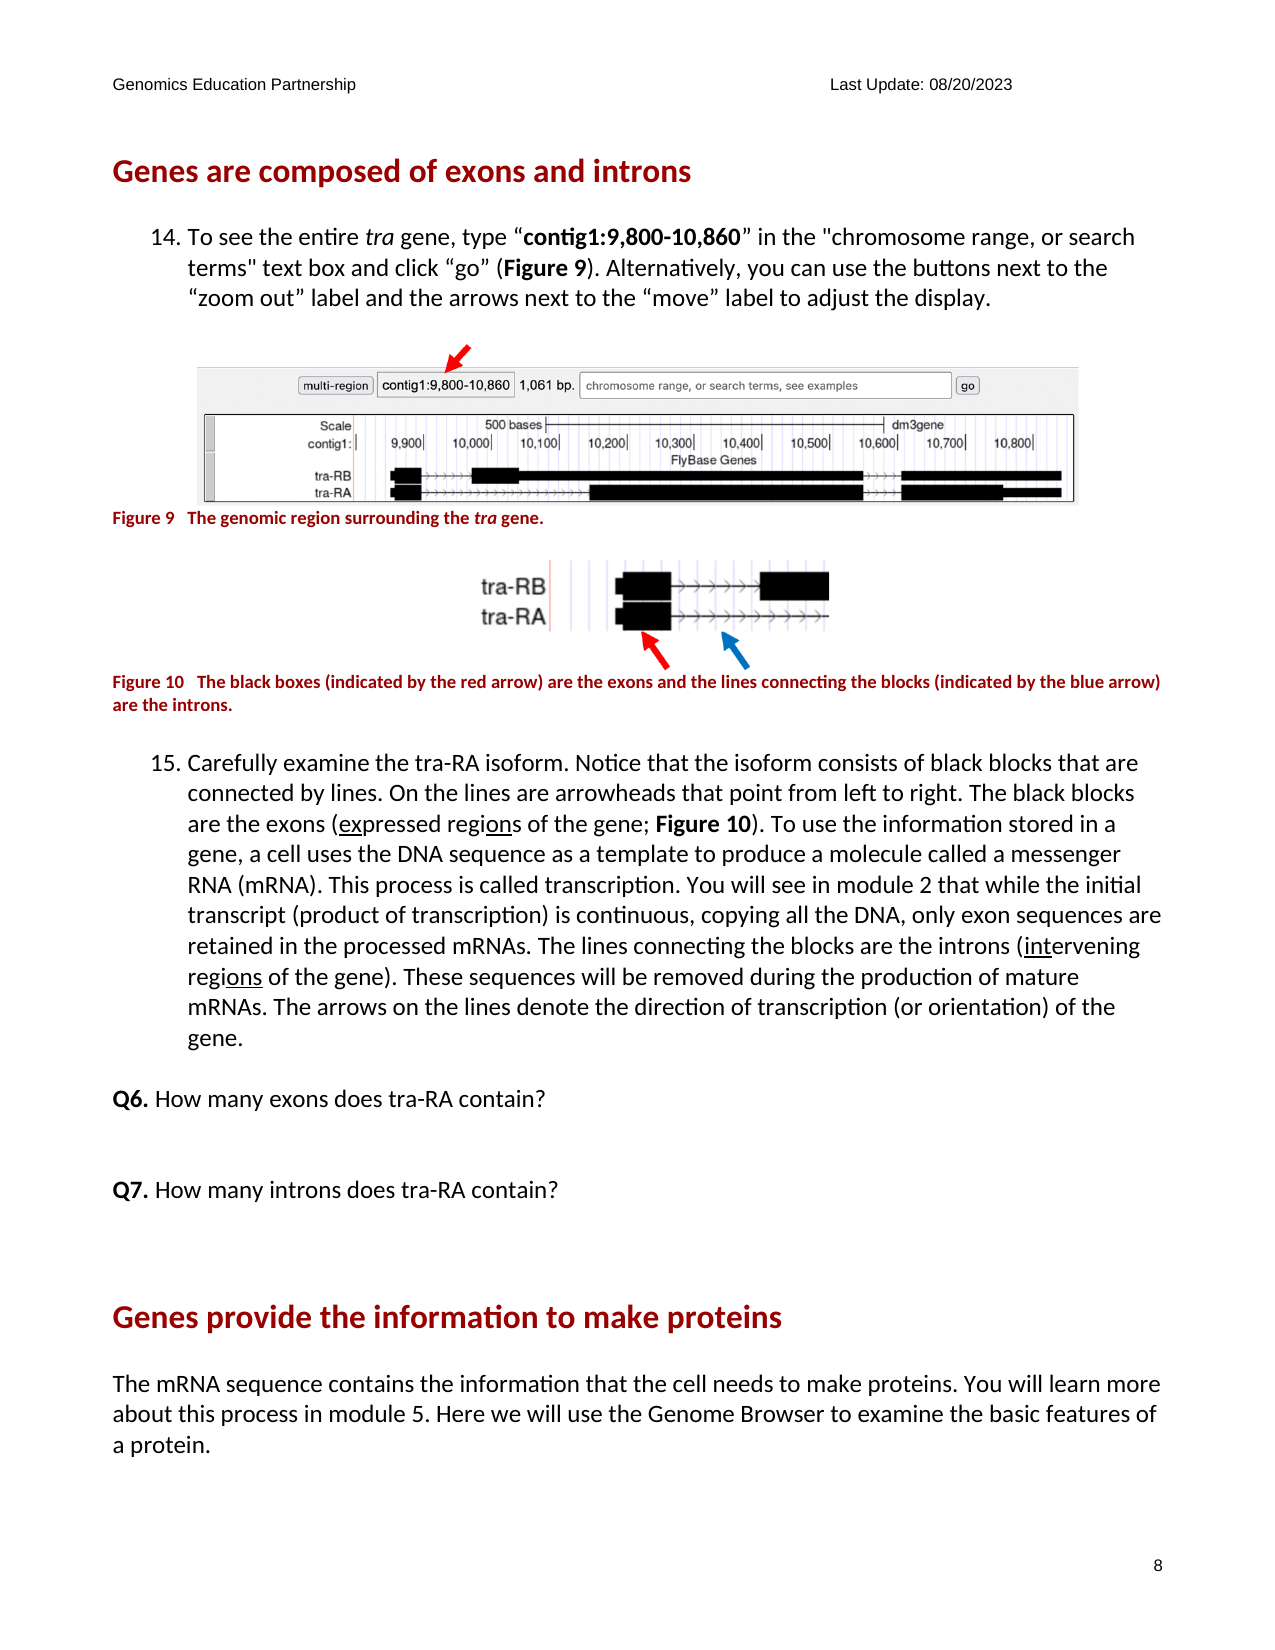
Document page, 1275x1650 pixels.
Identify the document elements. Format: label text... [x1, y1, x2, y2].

text Figure 9 The genomic region surrounding the tra gene. [112, 506, 1162, 529]
text Q6. How many exons does tra-RA contain? [112, 1083, 1162, 1113]
picture [196, 343, 1079, 506]
text Q7. How many introns does tra-RA contain? [112, 1174, 1162, 1205]
subtitle Genes are composed of exons and introns [112, 150, 1162, 191]
list To see the entire tra gene, type “contig1:9,800-10,860” in the "chromosome range, or search terms" text box and click “go” (Figure 9). Alternatively, you can use the buttons next to the “zoom out” label and the arrows next to the “move” label to adjust the display. [150, 221, 1162, 313]
text The mRNA sequence contains the information that the cell needs to make proteins. You will learn more about this process in module 5. Here we will use the Genome Browser to examine the basic features of a protein. [112, 1368, 1162, 1459]
picture [446, 559, 830, 671]
text Figure 10 The black boxes (indicated by the red arrow) are the exons and the lines connecting the blocks (indicated by the blue arrow) are the introns. [112, 671, 1162, 717]
subtitle Genes provide the information to make proteins [112, 1296, 1162, 1337]
list Carefully examine the tra-RA isoform. Notice that the isoform consists of black blocks that are connected by lines. On the lines are arrowheads that point from left to right. The black blocks are the exons (expressed regions of the gene; Figure 10). To use the information stored in a gene, a cell uses the DNA sequence as a template to produce a molecule called a messenger RNA (mRNA). This process is called transcription. You will see in module 2 that while the initial transcript (product of transcription) is continuous, copying all the DNA, only exon sequences are retained in the processed mRNAs. The lines connecting the blocks are the introns (intervening regions of the gene). These sequences will be removed during the production of mature mRNAs. The arrows on the lines denote the direction of transcription (or orientation) of the gene. [150, 747, 1162, 1052]
